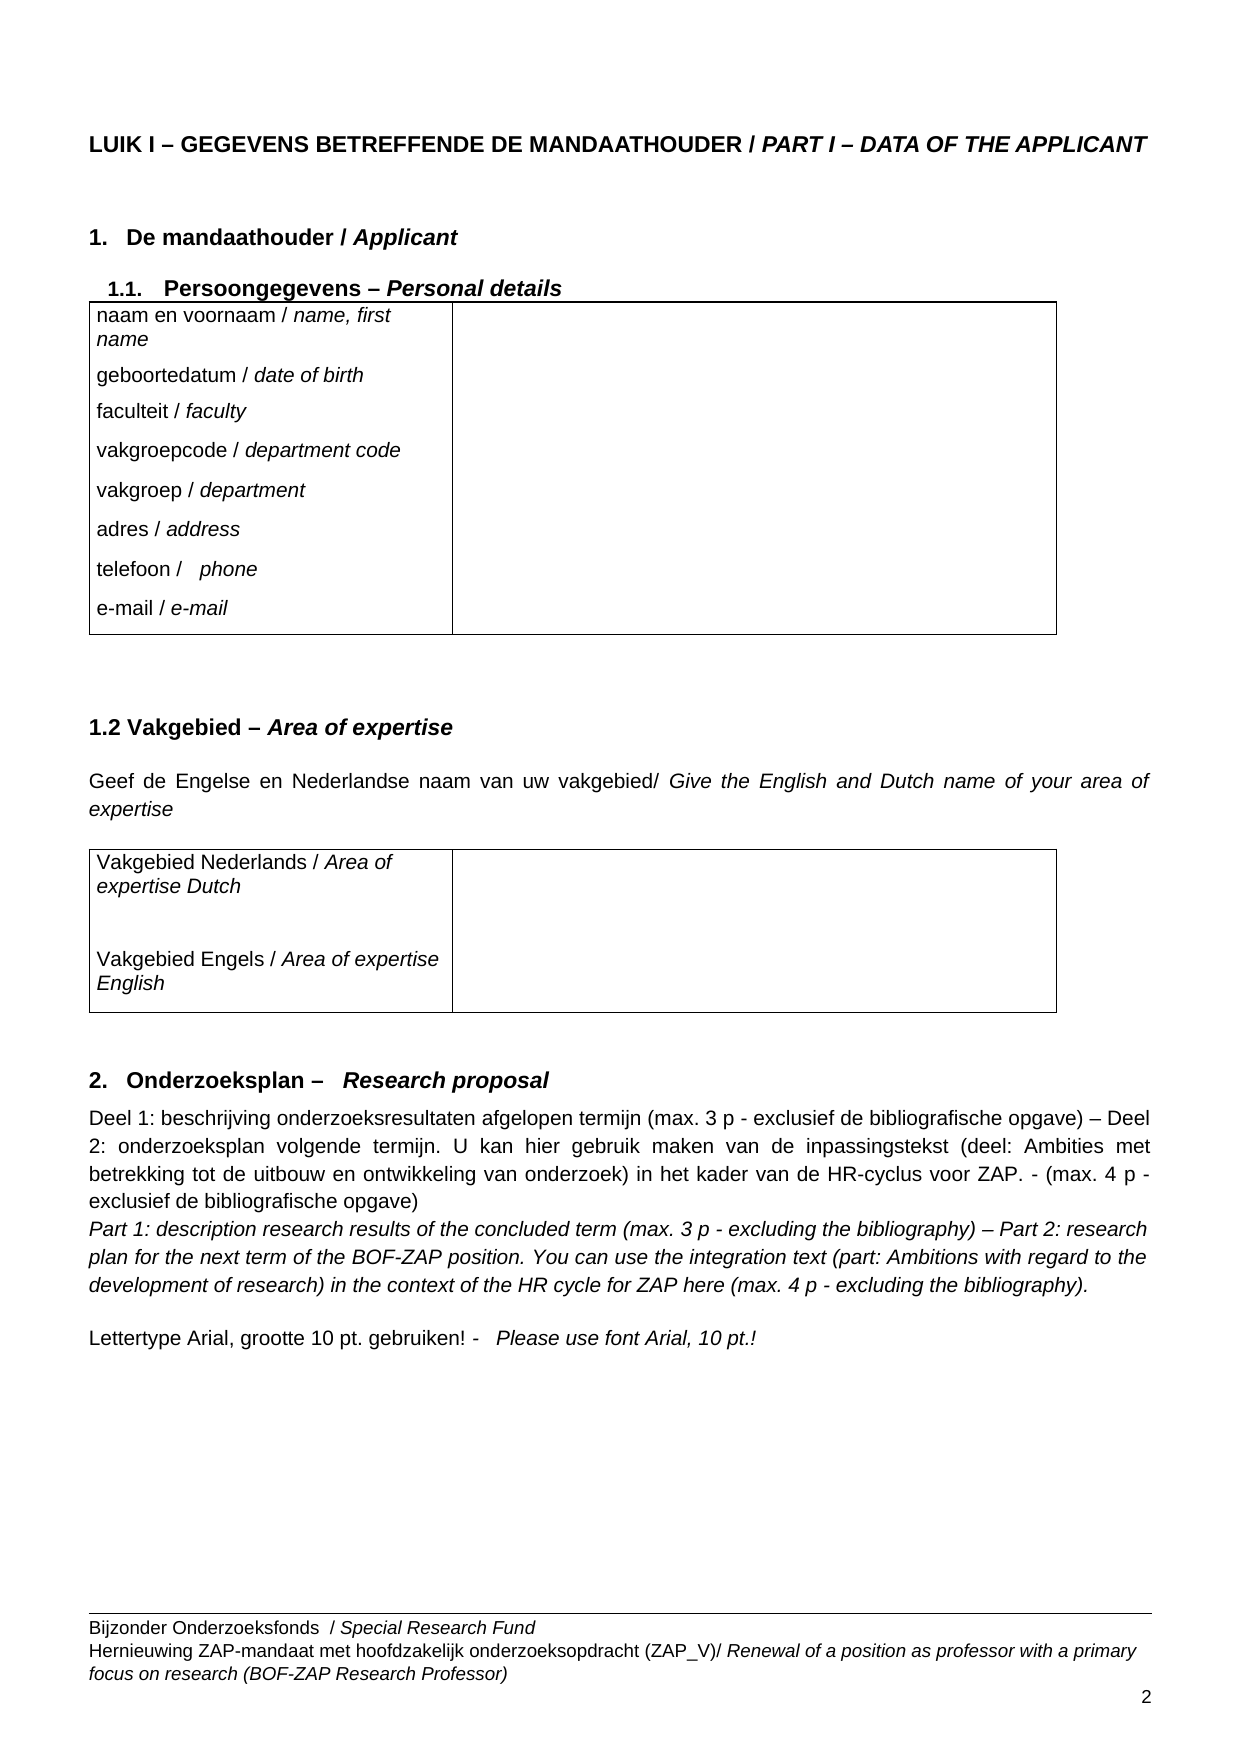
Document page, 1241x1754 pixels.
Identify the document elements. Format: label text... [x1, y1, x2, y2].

subtitle Onderzoeksplan – Research proposal [89, 1067, 1152, 1094]
subtitle De mandaathouder / Applicant [89, 224, 1152, 250]
text Geef de Engelse en Nederlandse naam van uw vakgebied/ Give the English and Dutch name of your area of expertise [89, 767, 1152, 821]
subtitle 1.2 Vakgebied – Area of expertise [89, 714, 1152, 740]
subtitle LUIK I – GEGEVENS BETREFFENDE DE MANDAATHOUDER / PART I – DATA OF THE APPLICANT [89, 131, 1152, 157]
text Part 1: description research results of the concluded term (max. 3 p - excluding the bibliography) – Part 2: research plan for the next term of the BOF-ZAP position. You can use the integration text (part: Ambitions with regard to the development of research) in the context of the HR cycle for ZAP here (max. 4 p - excluding the bibliography). [89, 1217, 1152, 1296]
table_header [453, 850, 1056, 1012]
text Deel 1: beschrijving onderzoeksresultaten afgelopen termijn (max. 3 p - exclusief de bibliografische opgave) – Deel 2: onderzoeksplan volgende termijn. U kan hier gebruik maken van de inpassingstekst (deel: Ambities met betrekking tot de uitbouw en ontwikkeling van onderzoek) in het kader van de HR-cyclus voor ZAP. - (max. 4 p - exclusief de bibliografische opgave) [89, 1106, 1152, 1213]
subtitle Persoongegevens – Personal details [107, 275, 1152, 301]
table_header [453, 303, 1056, 634]
table_header Vakgebied Nederlands / Area of expertise Dutch Vakgebied Engels / Area of expertise English [90, 850, 452, 1012]
text Lettertype Arial, grootte 10 pt. gebruiken! - Please use font Arial, 10 pt.! [89, 1324, 1152, 1351]
table_header naam en voornaam / name, first name geboortedatum / date of birth faculteit / faculty vakgroepcode / department code vakgroep / department adres / address telefoon / phone e-mail / e-mail [90, 303, 452, 634]
